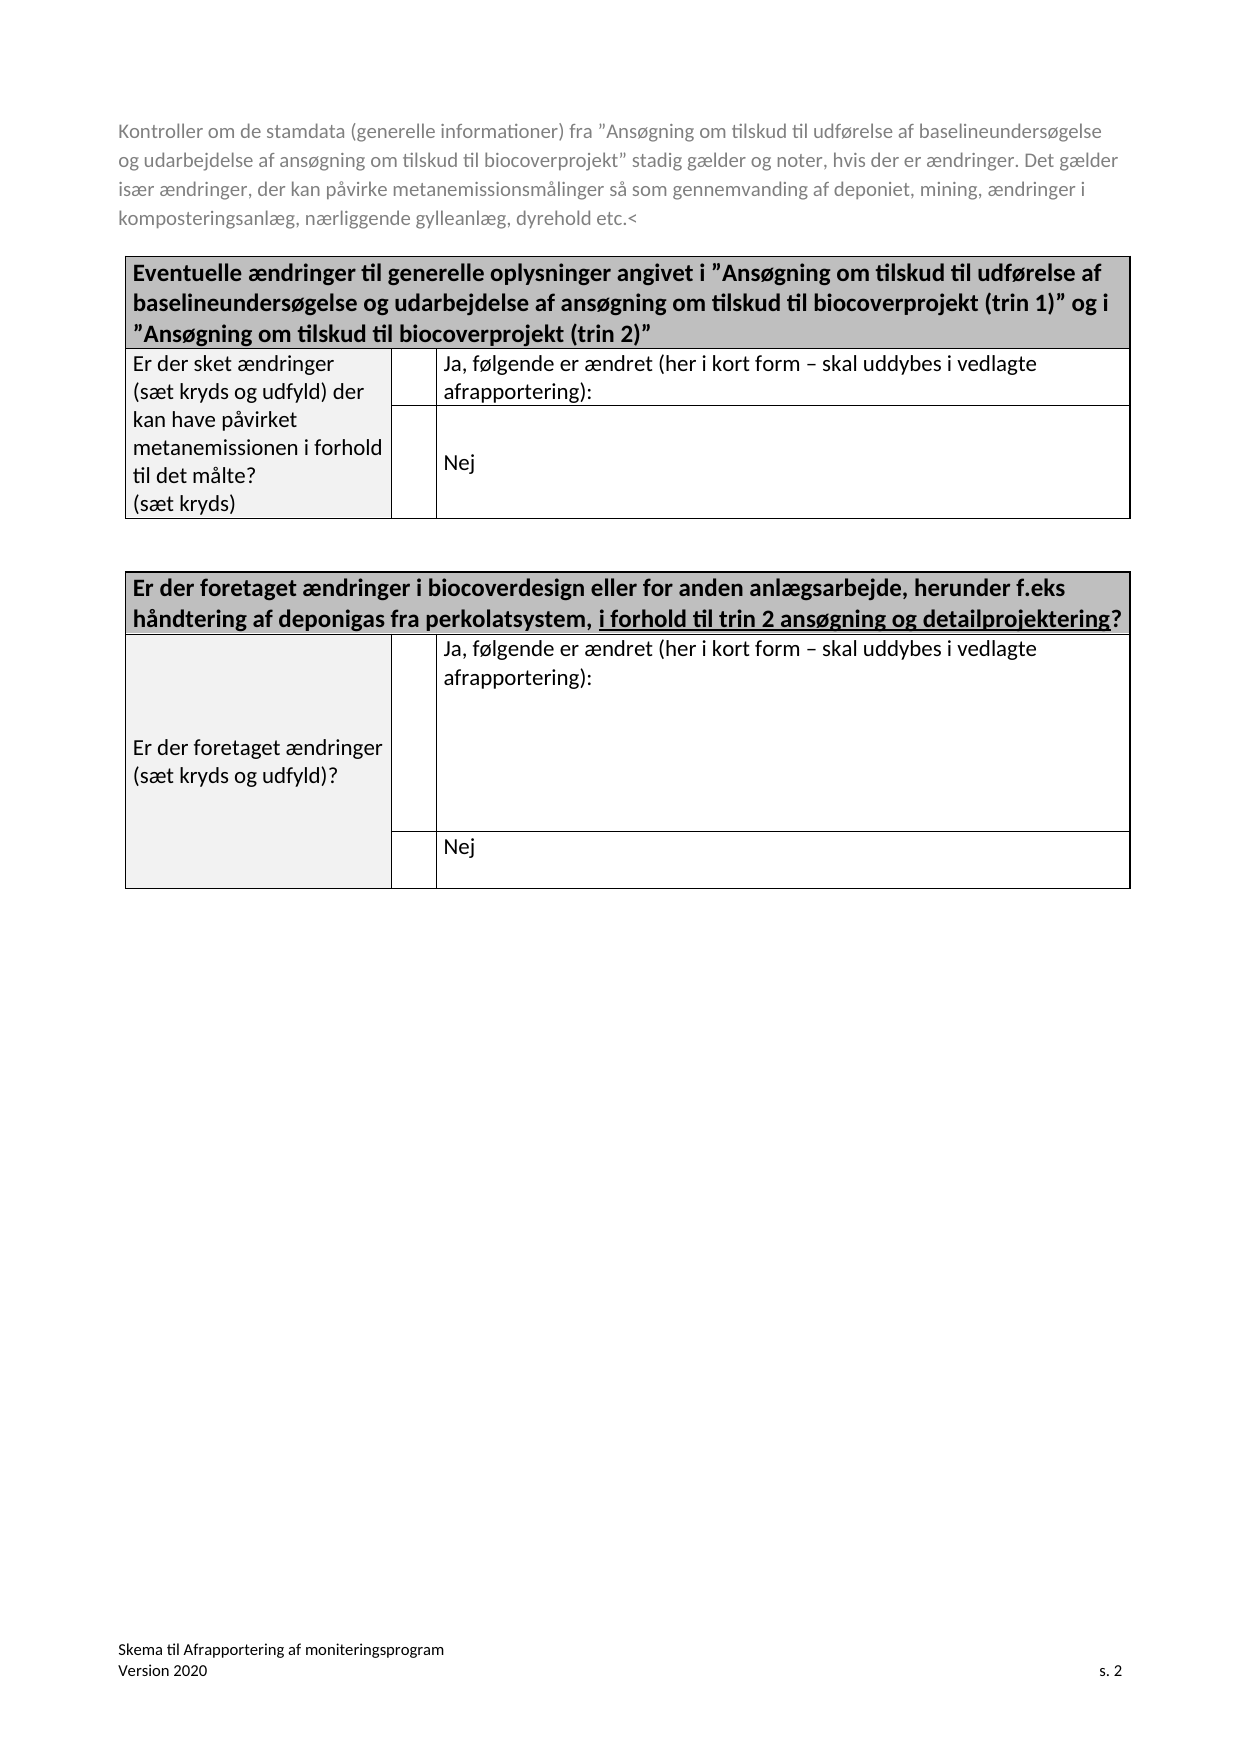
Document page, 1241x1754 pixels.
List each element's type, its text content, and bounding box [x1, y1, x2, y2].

text Kontroller om de stamdata (generelle informationer) fra ”Ansøgning om tilskud til udførelse af baselineundersøgelse og udarbejdelse af ansøgning om tilskud til biocoverprojekt” stadig gælder og noter, hvis der er ændringer. Det gælder især ændringer, der kan påvirke metanemissionsmålinger så som gennemvanding af deponiet, mining, ændringer i komposteringsanlæg, nærliggende gylleanlæg, dyrehold etc.< [118, 118, 1122, 231]
table_cell [392, 832, 436, 888]
table_header Eventuelle ændringer til generelle oplysninger angivet i ”Ansøgning om tilskud til udførelse af baselineundersøgelse og udarbejdelse af ansøgning om tilskud til biocoverprojekt (trin 1)” og i ”Ansøgning om tilskud til biocoverprojekt (trin 2)” [126, 257, 1129, 348]
table_cell Ja, følgende er ændret (her i kort form – skal uddybes i vedlagte afrapportering): [437, 635, 1129, 831]
table_cell Nej [437, 406, 1129, 517]
table_cell [392, 349, 436, 405]
table_header Er der foretaget ændringer i biocoverdesign eller for anden anlægsarbejde, herunder f.eks håndtering af deponigas fra perkolatsystem, i forhold til trin 2 ansøgning og detailprojektering? [126, 573, 1129, 633]
table_cell [392, 406, 436, 517]
table_cell Ja, følgende er ændret (her i kort form – skal uddybes i vedlagte afrapportering): [437, 349, 1129, 405]
table_cell [392, 635, 436, 831]
table_cell Er der foretaget ændringer (sæt kryds og udfyld)? [126, 635, 391, 888]
table_cell Er der sket ændringer (sæt kryds og udfyld) der kan have påvirket metanemissionen i forhold til det målte? (sæt kryds) [126, 349, 391, 517]
table_cell Nej [437, 832, 1129, 888]
